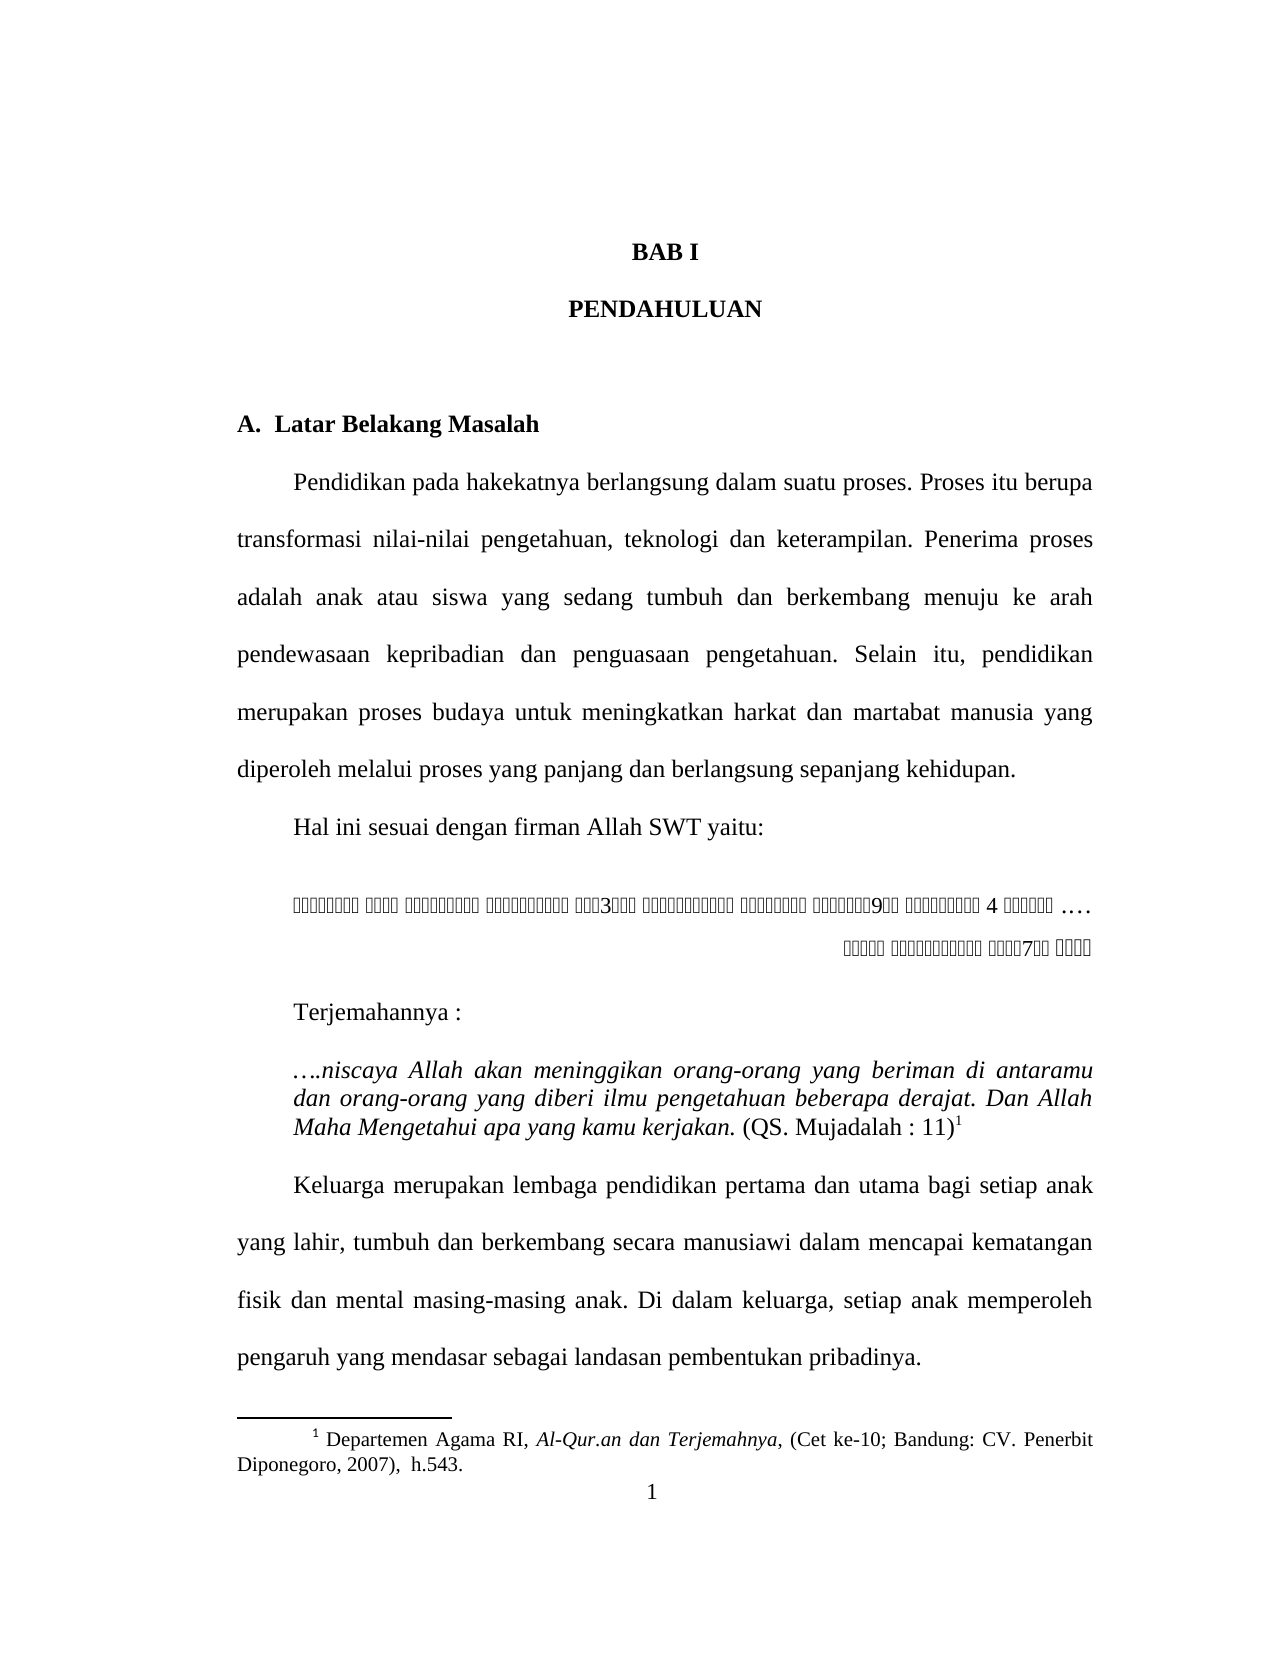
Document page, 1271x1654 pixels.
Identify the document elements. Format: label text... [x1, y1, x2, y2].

text …. [293, 890, 1092, 962]
list Latar Belakang Masalah [237, 409, 1094, 438]
text Hal ini sesuai dengan firman Allah SWT yaitu: [237, 812, 1094, 841]
text Terjemahannya : [237, 997, 1094, 1026]
text Keluarga merupakan lembaga pendidikan pertama dan utama bagi setiap anak yang lahir, tumbuh dan berkembang secara manusiawi dalam mencapai kematangan fisik dan mental masing-masing anak. Di dalam keluarga, setiap anak memperoleh pengaruh yang mendasar sebagai landasan pembentukan pribadinya. [237, 1170, 1094, 1371]
text ….niscaya Allah akan meninggikan orang-orang yang beriman di antaramu dan orang-orang yang diberi ilmu pengetahuan beberapa derajat. Dan Allah Maha Mengetahui apa yang kamu kerjakan. (QS. Mujadalah : 11) [293, 1055, 1094, 1141]
text Pendidikan pada hakekatnya berlangsung dalam suatu proses. Proses itu berupa transformasi nilai-nilai pengetahuan, teknologi dan keterampilan. Penerima proses adalah anak atau siswa yang sedang tumbuh dan berkembang menuju ke arah pendewasaan kepribadian dan penguasaan pengetahuan. Selain itu, pendidikan merupakan proses budaya untuk meningkatkan harkat dan martabat manusia yang diperoleh melalui proses yang panjang dan berlangsung sepanjang kehidupan. [237, 467, 1094, 783]
text PENDAHULUAN [237, 294, 1094, 323]
text BAB I [237, 237, 1094, 266]
